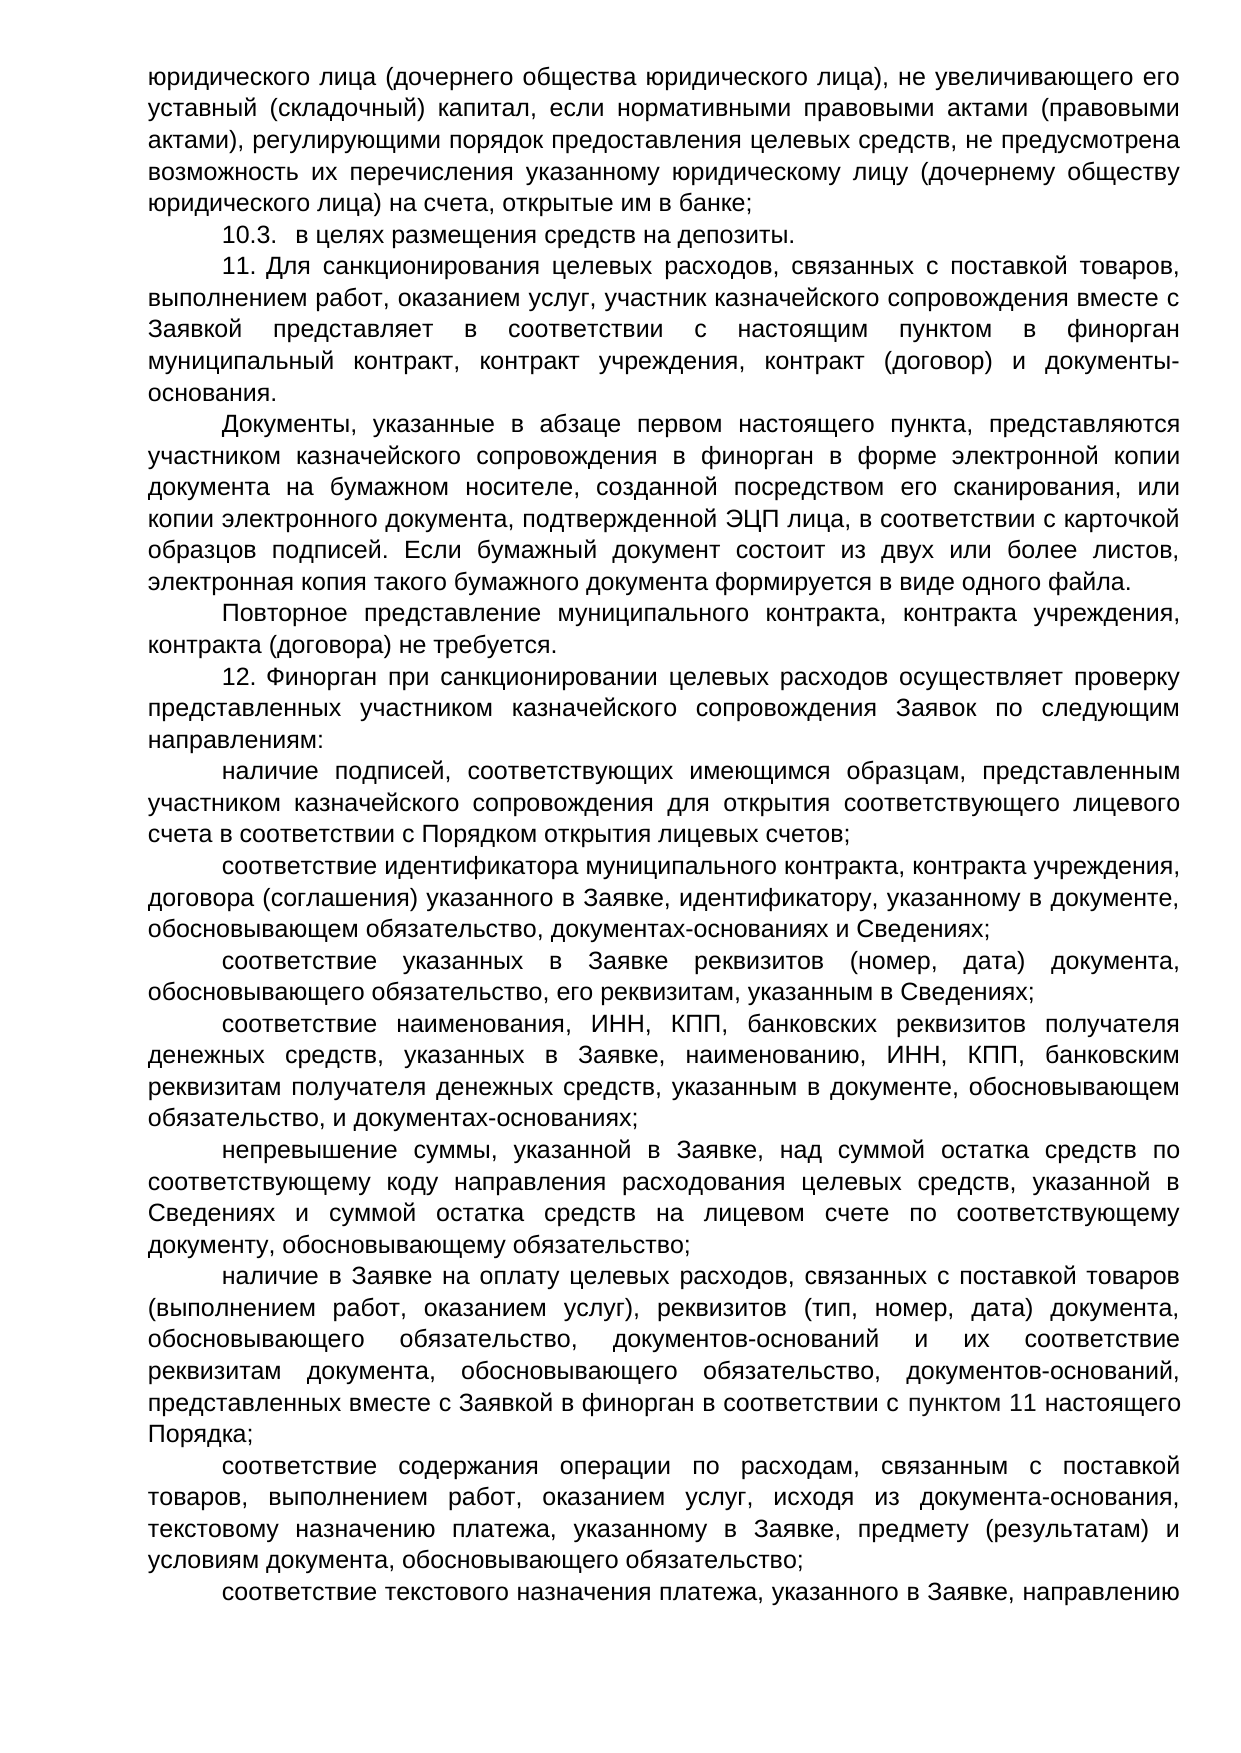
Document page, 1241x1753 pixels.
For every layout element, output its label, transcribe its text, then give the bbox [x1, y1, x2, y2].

text соответствие идентификатора муниципального контракта, контракта учреждения, договора (соглашения) указанного в Заявке, идентификатору, указанному в документе, обосновывающем обязательство, документах-основаниях и Сведениях; [148, 851, 1181, 943]
text наличие подписей, соответствующих имеющимся образцам, представленным участником казначейского сопровождения для открытия соответствующего лицевого счета в соответствии с Порядком открытия лицевых счетов; [148, 756, 1181, 848]
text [148, 62, 1181, 217]
text соответствие содержания операции по расходам, связанным с поставкой товаров, выполнением работ, оказанием услуг, исходя из документа-основания, текстовому назначению платежа, указанному в Заявке, предмету (результатам) и условиям документа, обосновывающего обязательство; [148, 1451, 1181, 1574]
text 10.3. в целях размещения средств на депозиты. [148, 220, 1181, 248]
text 12. Финорган при санкционировании целевых расходов осуществляет проверку представленных участником казначейского сопровождения Заявок по следующим направлениям: [148, 662, 1181, 753]
text Документы, указанные в абзаце первом настоящего пункта, представляются участником казначейского сопровождения в финорган в форме электронной копии документа на бумажном носителе, созданной посредством его сканирования, или копии электронного документа, подтвержденной ЭЦП лица, в соответствии с карточкой образцов подписей. Если бумажный документ состоит из двух или более листов, электронная копия такого бумажного документа формируется в виде одного файла. [148, 409, 1181, 596]
text наличие в Заявке на оплату целевых расходов, связанных с поставкой товаров (выполнением работ, оказанием услуг), реквизитов (тип, номер, дата) документа, обосновывающего обязательство, документов-оснований и их соответствие реквизитам документа, обосновывающего обязательство, документов-оснований, представленных вместе с Заявкой в финорган в соответствии с пунктом 11 настоящего Порядка; [148, 1261, 1181, 1448]
text непревышение суммы, указанной в Заявке, над суммой остатка средств по соответствующему коду направления расходования целевых средств, указанной в Сведениях и суммой остатка средств на лицевом счете по соответствующему документу, обосновывающему обязательство; [148, 1135, 1181, 1258]
text соответствие указанных в Заявке реквизитов (номер, дата) документа, обосновывающего обязательство, его реквизитам, указанным в Сведениях; [148, 946, 1181, 1006]
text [148, 1577, 1181, 1606]
text Повторное представление муниципального контракта, контракта учреждения, контракта (договора) не требуется. [148, 598, 1181, 659]
text 11. Для санкционирования целевых расходов, связанных с поставкой товаров, выполнением работ, оказанием услуг, участник казначейского сопровождения вместе с Заявкой представляет в соответствии с настоящим пунктом в финорган муниципальный контракт, контракт учреждения, контракт (договор) и документы-основания. [148, 251, 1181, 406]
text соответствие наименования, ИНН, КПП, банковских реквизитов получателя денежных средств, указанных в Заявке, наименованию, ИНН, КПП, банковским реквизитам получателя денежных средств, указанным в документе, обосновывающем обязательство, и документах-основаниях; [148, 1009, 1181, 1132]
